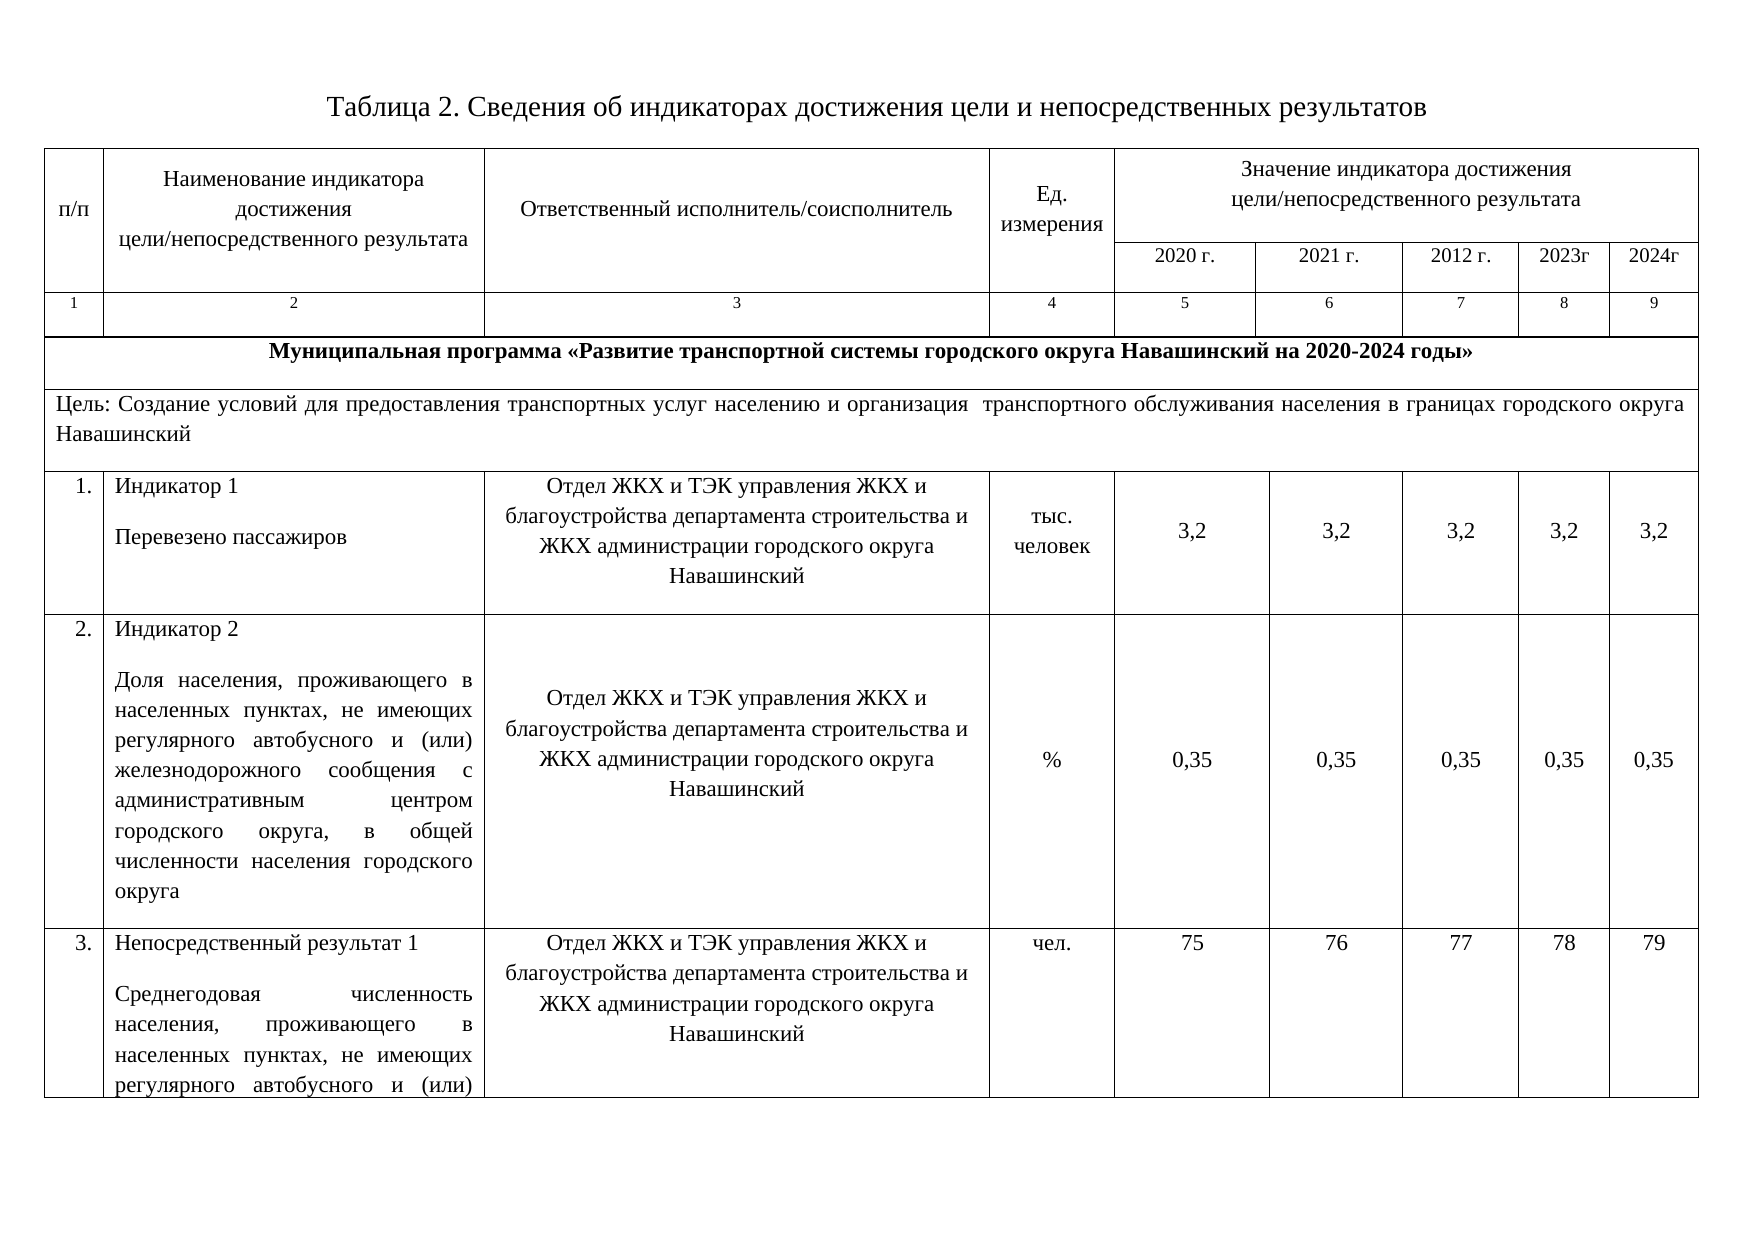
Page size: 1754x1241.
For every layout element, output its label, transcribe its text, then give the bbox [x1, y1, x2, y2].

table_cell Муниципальная программа «Развитие транспортной системы городского округа Навашинский на 2020-2024 годы» [45, 338, 1698, 388]
table_cell 8 [1519, 293, 1609, 336]
table_cell 3,2 [1403, 472, 1518, 613]
table_cell 0,35 [1519, 615, 1609, 928]
table_cell 6 [1256, 293, 1402, 336]
table_cell чел. [990, 929, 1114, 1097]
table_cell 3,2 [1115, 472, 1269, 613]
table_cell 0,35 [1115, 615, 1269, 928]
table_cell 3. [45, 929, 103, 1097]
table_cell 3,2 [1519, 472, 1609, 613]
table_header п/п [45, 149, 103, 292]
table_cell Отдел ЖКХ и ТЭК управления ЖКХ и благоустройства департамента строительства и ЖКХ администрации городского округа Навашинский [485, 472, 989, 613]
text Таблица 2. Сведения об индикаторах достижения цели и непосредственных результатов [118, 89, 1636, 122]
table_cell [485, 929, 989, 1097]
table_header Ед. измерения [990, 149, 1114, 292]
table_cell 2021 г. [1256, 243, 1402, 292]
table_cell 5 [1115, 293, 1255, 336]
table_cell Цель: Создание условий для предоставления транспортных услуг населению и организация транспортного обслуживания населения в границах городского округа Навашинский [45, 390, 1698, 471]
table_cell 1. [45, 472, 103, 613]
table_cell 79 [1610, 929, 1698, 1097]
table_cell 3,2 [1610, 472, 1698, 613]
table_cell 2012 г. [1403, 243, 1518, 292]
table_cell 2 [104, 293, 484, 336]
table_cell 1 [45, 293, 103, 336]
table_cell тыс. человек [990, 472, 1114, 613]
table_cell 76 [1270, 929, 1402, 1097]
table_cell 0,35 [1403, 615, 1518, 928]
table_cell % [990, 615, 1114, 928]
table_cell 3,2 [1270, 472, 1402, 613]
table_cell Индикатор 1 Перевезено пассажиров [104, 472, 484, 613]
table_cell 77 [1403, 929, 1518, 1097]
table_cell 4 [990, 293, 1114, 336]
table_cell 3 [485, 293, 989, 336]
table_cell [104, 929, 484, 1097]
table_cell 2. [45, 615, 103, 928]
table_header Наименование индикатора достижения цели/непосредственного результата [104, 149, 484, 292]
table_cell 2024г [1610, 243, 1698, 292]
table_cell 7 [1403, 293, 1518, 336]
table_cell 0,35 [1270, 615, 1402, 928]
table_cell 2020 г. [1115, 243, 1255, 292]
table_cell 9 [1610, 293, 1698, 336]
table_header Значение индикатора достижения цели/непосредственного результата [1115, 149, 1698, 242]
table_cell 2023г [1519, 243, 1609, 292]
table_cell 78 [1519, 929, 1609, 1097]
table_cell 0,35 [1610, 615, 1698, 928]
table_header Ответственный исполнитель/соисполнитель [485, 149, 989, 292]
table_cell Отдел ЖКХ и ТЭК управления ЖКХ и благоустройства департамента строительства и ЖКХ администрации городского округа Навашинский [485, 615, 989, 928]
table_cell Индикатор 2 Доля населения, проживающего в населенных пунктах, не имеющих регулярного автобусного и (или) железнодорожного сообщения с административным центром городского округа, в общей численности населения городского округа [104, 615, 484, 928]
table_cell 75 [1115, 929, 1269, 1097]
